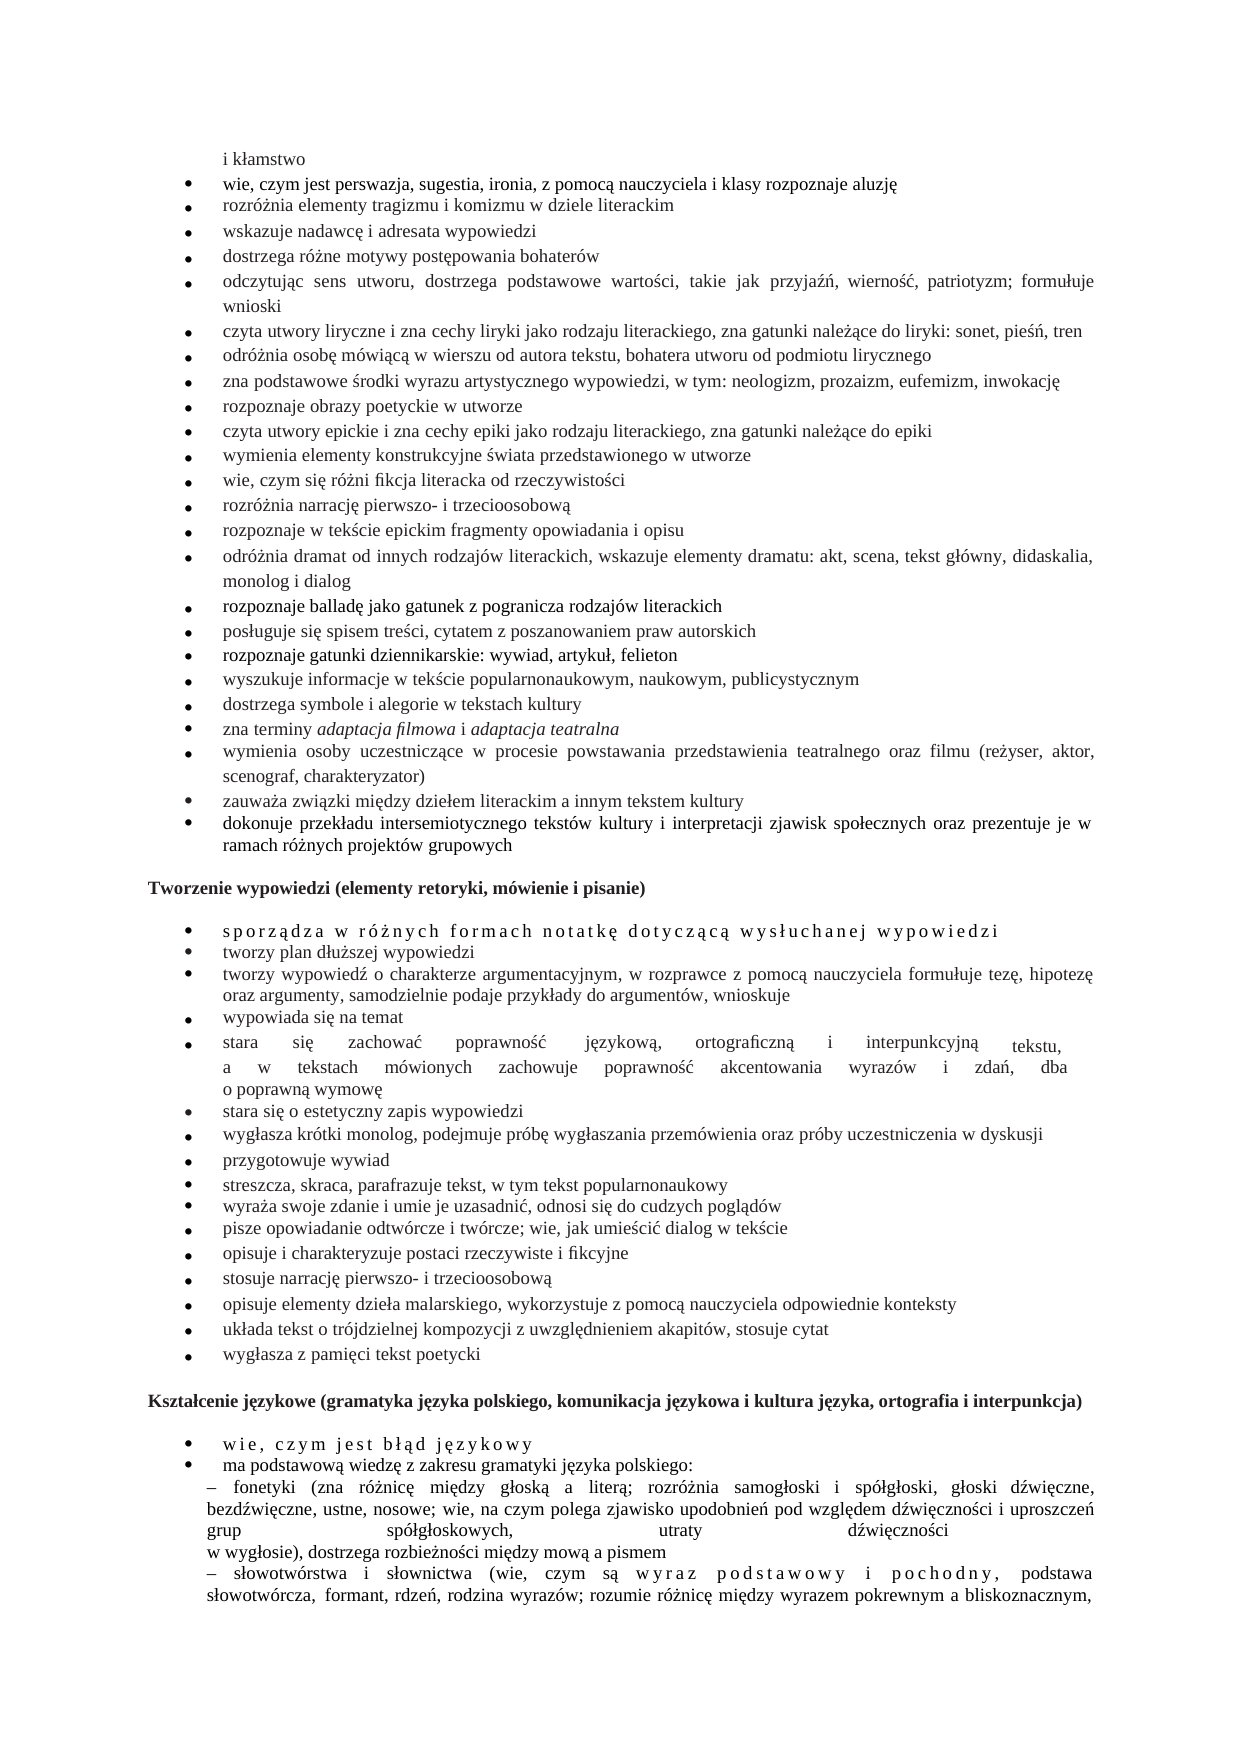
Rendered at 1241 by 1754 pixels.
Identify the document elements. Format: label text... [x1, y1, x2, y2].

list odróżnia osobę mówiącą w wierszu od autora tekstu, bohatera utworu od podmiotu lirycznego [185, 344, 1095, 369]
list zna podstawowe środki wyrazu artystycznego wypowiedzi, w tym: neologizm, prozaizm, eufemizm, inwokację [185, 369, 1095, 395]
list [185, 148, 1095, 173]
list wymienia osoby uczestniczące w procesie powstawania przedstawienia teatralnego oraz filmu (reżyser, aktor, scenograf, charakteryzator) [185, 740, 1095, 790]
list dostrzega różne motywy postępowania bohaterów [185, 245, 1095, 270]
list wygłasza krótki monolog, podejmuje próbę wygłaszania przemówienia oraz próby uczestniczenia w dyskusji [185, 1123, 1095, 1148]
list wypowiada się na temat [185, 1006, 1095, 1031]
list wie, czym jest perswazja, sugestia, ironia, z pomocą nauczyciela i klasy rozpoznaje aluzję [185, 173, 1095, 194]
list ma podstawową wiedzę z zakresu gramatyki języka polskiego: [185, 1454, 1095, 1476]
list wymienia elementy konstrukcyjne świata przedstawionego w utworze [185, 444, 1095, 469]
list stara się o estetyczny zapis wypowiedzi [185, 1099, 1095, 1123]
list tworzy plan dłuższej wypowiedzi [185, 941, 1095, 963]
list opisuje elementy dzieła malarskiego, wykorzystuje z pomocą nauczyciela odpowiednie konteksty [185, 1292, 1095, 1318]
list odczytując sens utworu, dostrzega podstawowe wartości, takie jak przyjaźń, wierność, patriotyzm; formułuje wnioski [185, 270, 1095, 320]
list układa tekst o trójdzielnej kompozycji z uwzględnieniem akapitów, stosuje cytat [185, 1318, 1095, 1343]
list sporządza w różnych formach notatkę dotyczącą wysłuchanej wypowiedzi [185, 920, 1095, 941]
list rozróżnia elementy tragizmu i komizmu w dziele literackim [185, 194, 1095, 219]
list wyszukuje informacje w tekście popularnonaukowym, naukowym, publicystycznym [185, 668, 1095, 693]
list stosuje narrację pierwszo- i trzecioosobową [185, 1267, 1095, 1292]
list przygotowuje wywiad [185, 1148, 1095, 1174]
list stara się zachować poprawność językową, ortograﬁczną i interpunkcyjną tekstu, a w tekstach mówionych zachowuje poprawność akcentowania wyrazów i zdań, dba o poprawną wymowę [185, 1031, 1095, 1099]
list tworzy wypowiedź o charakterze argumentacyjnym, w rozprawce z pomocą nauczyciela formułuje tezę, hipotezę oraz argumenty, samodzielnie podaje przykłady do argumentów, wnioskuje [185, 963, 1095, 1006]
list rozróżnia narrację pierwszo- i trzecioosobową [185, 494, 1095, 519]
list wie, czym jest błąd językowy [185, 1433, 1095, 1454]
list dokonuje przekładu intersemiotycznego tekstów kultury i interpretacji zjawisk społecznych oraz prezentuje je w ramach różnych projektów grupowych [185, 812, 1093, 855]
list streszcza, skraca, parafrazuje tekst, w tym tekst popularnonaukowy [185, 1174, 1095, 1195]
list posługuje się spisem treści, cytatem z poszanowaniem praw autorskich [185, 620, 1095, 644]
list rozpoznaje balladę jako gatunek z pogranicza rodzajów literackich [185, 595, 1095, 620]
list pisze opowiadanie odtwórcze i twórcze; wie, jak umieścić dialog w tekście [185, 1217, 1095, 1242]
list opisuje i charakteryzuje postaci rzeczywiste i ﬁkcyjne [185, 1242, 1095, 1267]
text Tworzenie wypowiedzi (elementy retoryki, mówienie i pisanie) [148, 877, 1095, 898]
list czyta utwory epickie i zna cechy epiki jako rodzaju literackiego, zna gatunki należące do epiki [185, 420, 1095, 444]
list czyta utwory liryczne i zna cechy liryki jako rodzaju literackiego, zna gatunki należące do liryki: sonet, pieśń, tren [185, 320, 1095, 344]
list rozpoznaje obrazy poetyckie w utworze [185, 395, 1095, 420]
list dostrzega symbole i alegorie w tekstach kultury [185, 693, 1093, 718]
list zauważa związki między dziełem literackim a innym tekstem kultury [185, 790, 1095, 812]
text Kształcenie językowe (gramatyka języka polskiego, komunikacja językowa i kultura języka, ortografia i interpunkcja) [148, 1390, 1095, 1411]
list rozpoznaje gatunki dziennikarskie: wywiad, artykuł, felieton [185, 644, 1095, 668]
text – fonetyki (zna różnicę między głoską a literą; rozróżnia samogłoski i spółgłoski, głoski dźwięczne, bezdźwięczne, ustne, nosowe; wie, na czym polega zjawisko upodobnień pod względem dźwięczności i uproszczeń grup spółgłoskowych, utraty dźwięczności w wygłosie), dostrzega rozbieżności między mową a pismem [207, 1476, 1095, 1562]
list wyraża swoje zdanie i umie je uzasadnić, odnosi się do cudzych poglądów [185, 1195, 1095, 1217]
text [207, 1562, 1093, 1605]
list wie, czym się różni ﬁkcja literacka od rzeczywistości [185, 469, 1095, 494]
list rozpoznaje w tekście epickim fragmenty opowiadania i opisu [185, 519, 1095, 544]
list wygłasza z pamięci tekst poetycki [185, 1343, 1095, 1368]
list wskazuje nadawcę i adresata wypowiedzi [185, 219, 1095, 245]
list zna terminy adaptacja ﬁlmowa i adaptacja teatralna [185, 718, 1095, 740]
list odróżnia dramat od innych rodzajów literackich, wskazuje elementy dramatu: akt, scena, tekst główny, didaskalia, monolog i dialog [185, 544, 1095, 595]
